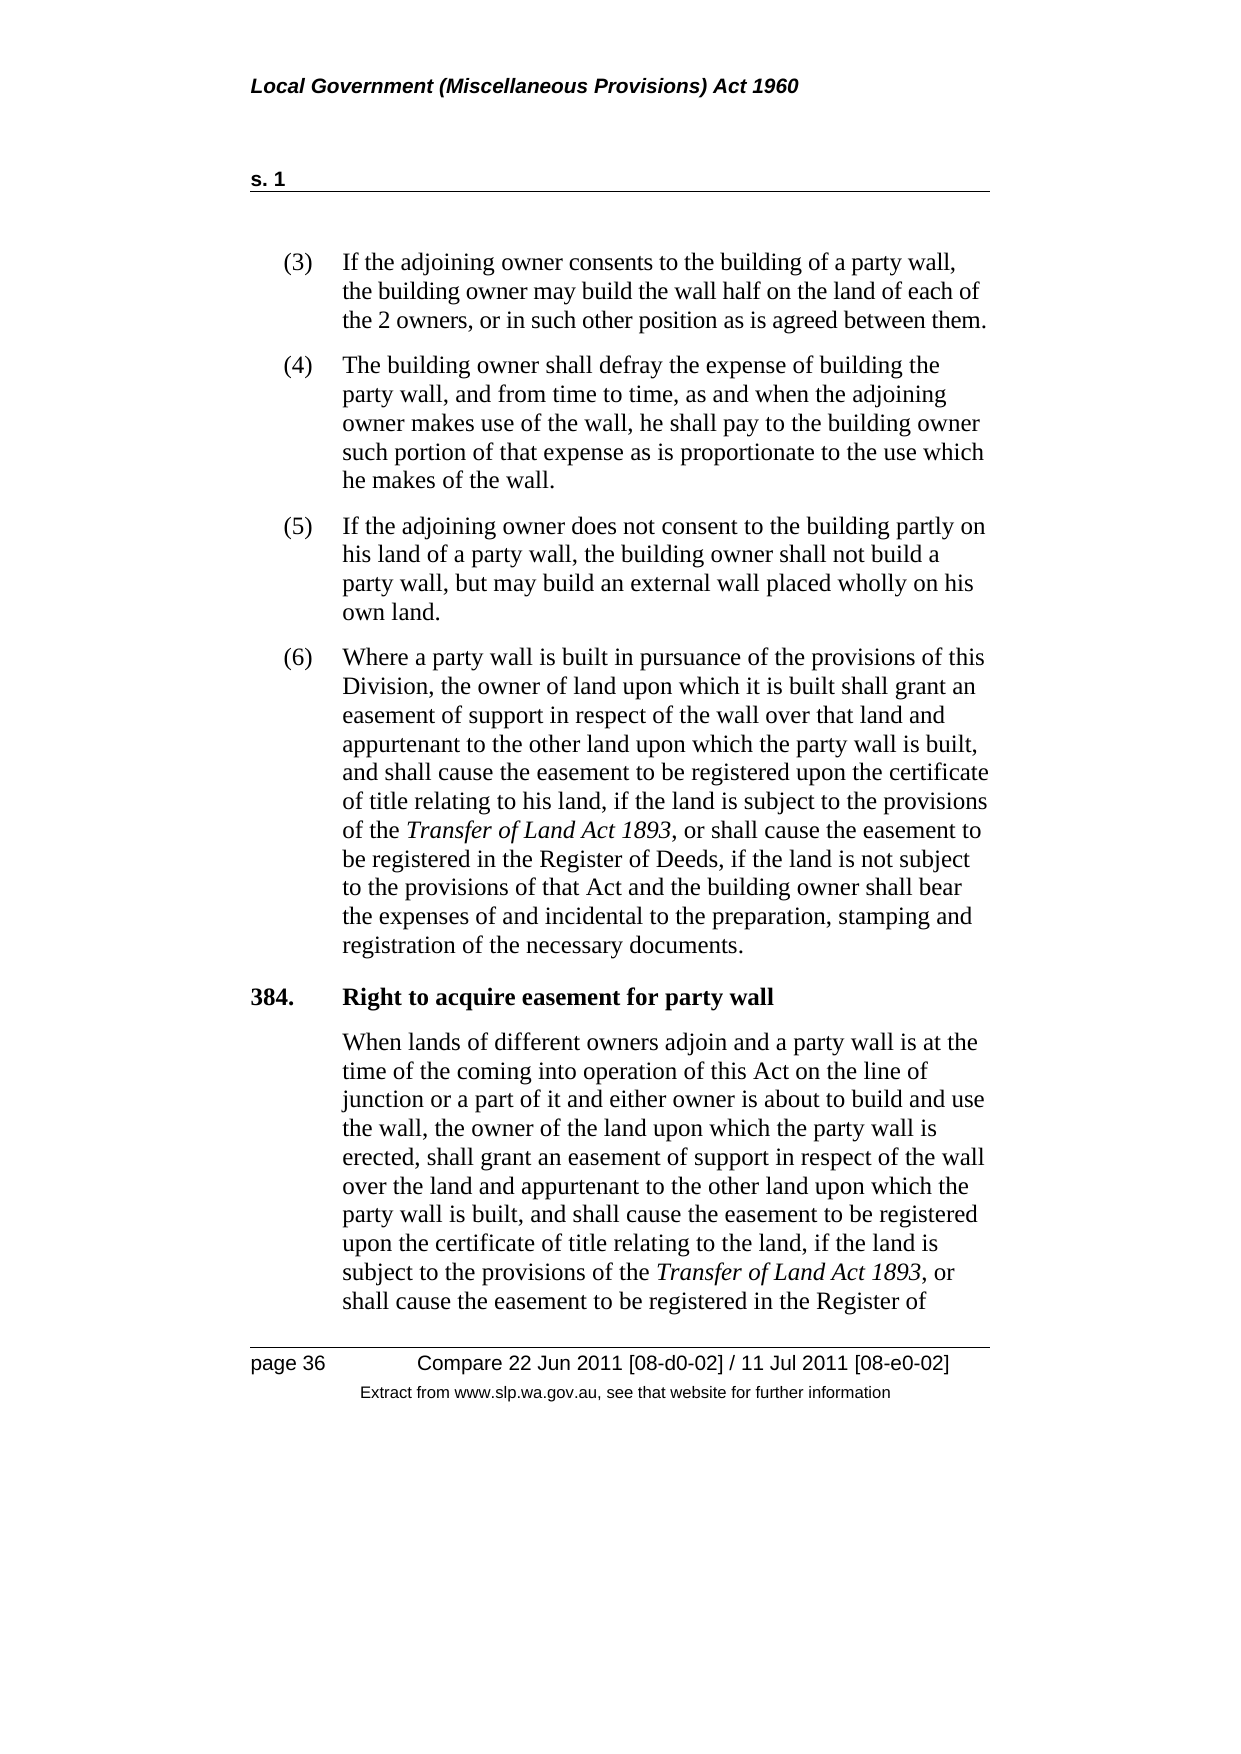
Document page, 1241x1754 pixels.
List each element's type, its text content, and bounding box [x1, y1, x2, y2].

subtitle 384. Right to acquire easement for party wall [250, 982, 990, 1010]
text (6) Where a party wall is built in pursuance of the provisions of this Division, the owner of land upon which it is built shall grant an easement of support in respect of the wall over that land and appurtenant to the other land upon which the party wall is built, and shall cause the easement to be registered upon the certificate of title relating to his land, if the land is subject to the provisions of the Transfer of Land Act 1893, or shall cause the easement to be registered in the Register of Deeds, if the land is not subject to the provisions of that Act and the building owner shall bear the expenses of and incidental to the preparation, stamping and registration of the necessary documents. [250, 642, 990, 959]
text (5) If the adjoining owner does not consent to the building partly on his land of a party wall, the building owner shall not build a party wall, but may build an external wall placed wholly on his own land. [250, 511, 990, 626]
text (4) The building owner shall defray the expense of building the party wall, and from time to time, as and when the adjoining owner makes use of the wall, he shall pay to the building owner such portion of that expense as is proportionate to the use which he makes of the wall. [250, 350, 990, 494]
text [250, 1027, 990, 1314]
text (3) If the adjoining owner consents to the building of a party wall, the building owner may build the wall half on the land of each of the 2 owners, or in such other position as is agreed between them. [250, 247, 990, 334]
